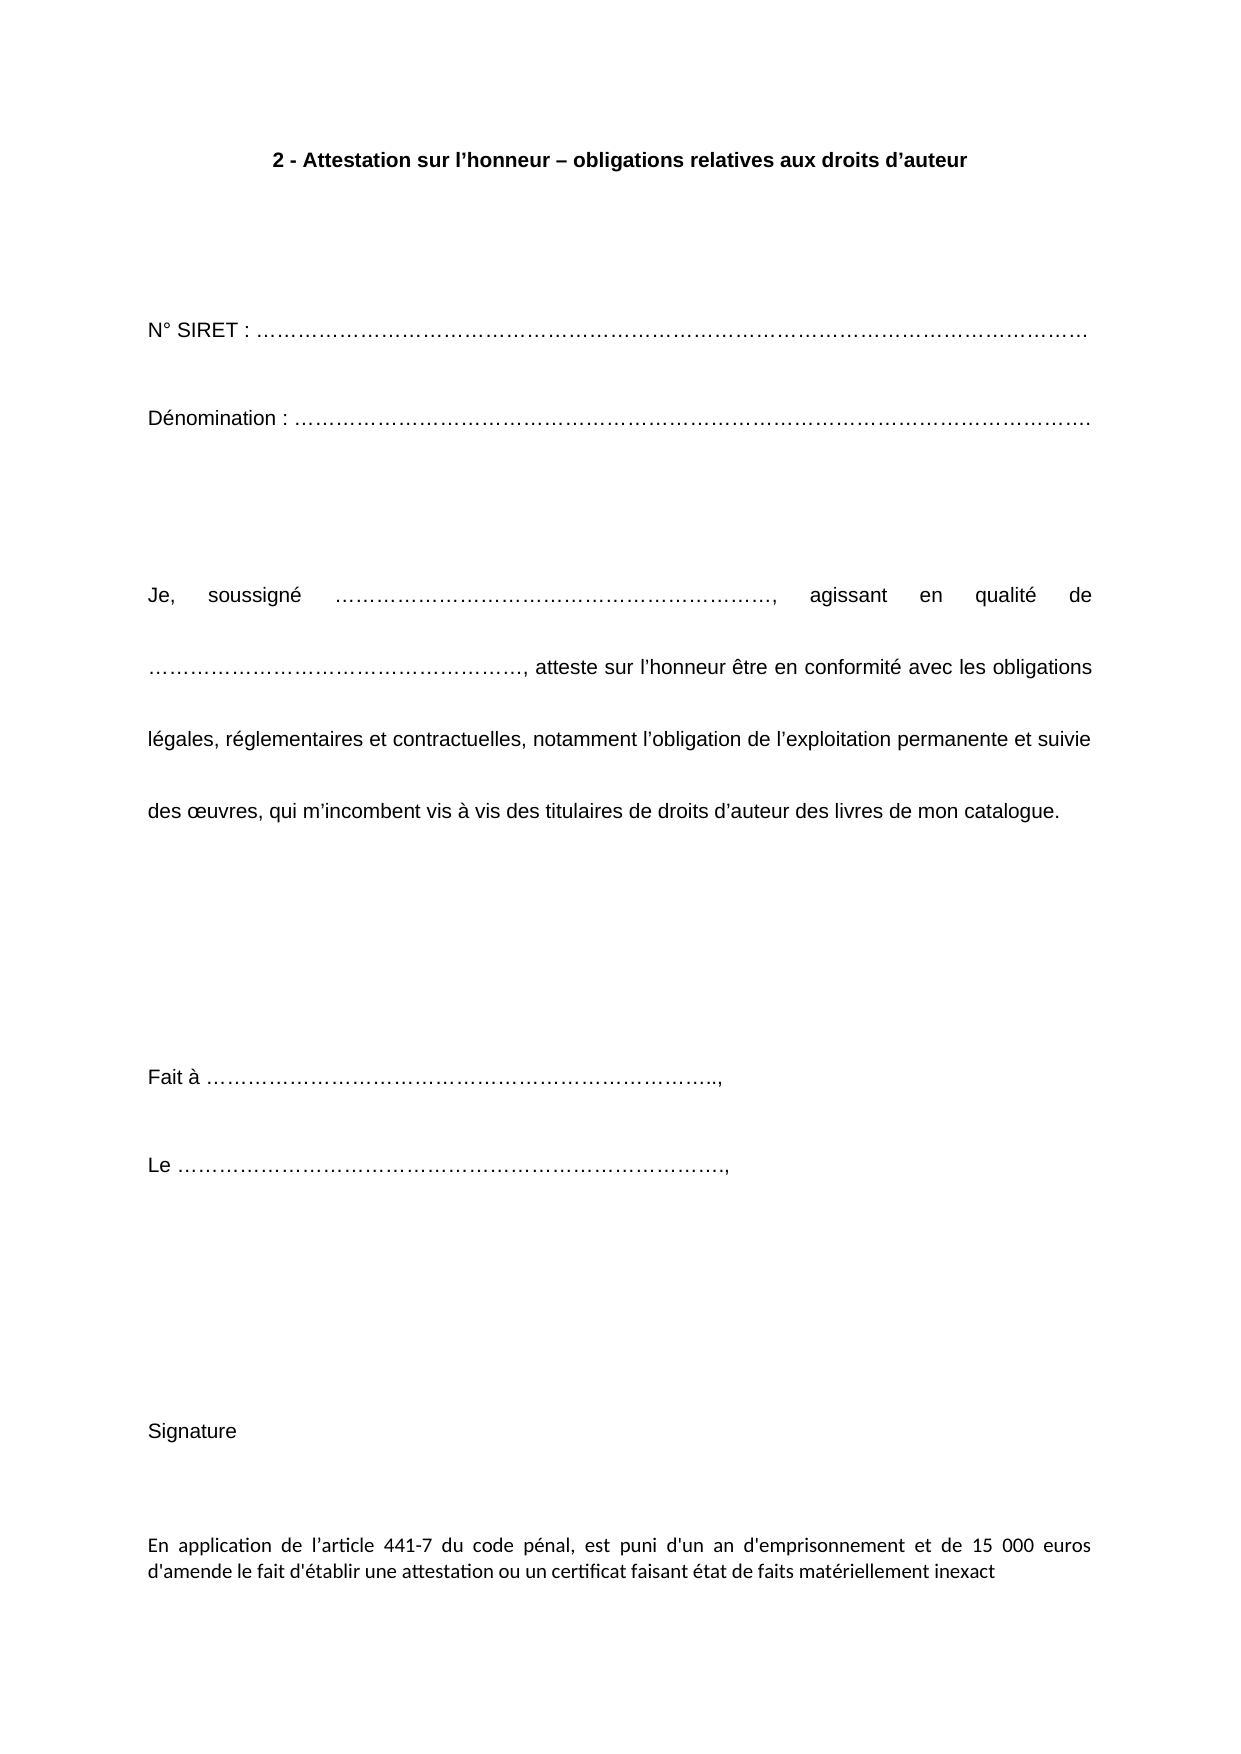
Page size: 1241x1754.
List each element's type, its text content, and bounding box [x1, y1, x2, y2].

text Dénomination : ……………………………………………………………………………………………………. [148, 406, 1093, 430]
text Fait à ……………………………………………………………….., [148, 1064, 1093, 1088]
text Signature [148, 1419, 1093, 1443]
text Je, soussigné ………………………………………………………, agissant en qualité de ………………………………………………, atteste sur l’honneur être en conformité avec les obligations légales, réglementaires et contractuelles, notamment l’obligation de l’exploitation permanente et suivie des œuvres, qui m’incombent vis à vis des titulaires de droits d’auteur des livres de mon catalogue. [148, 583, 1093, 823]
text Le ……………………………………………………………………., [148, 1153, 1093, 1177]
text N° SIRET : ………………………………………………………………………………………………………… [148, 318, 1093, 342]
text 2 - Attestation sur l’honneur – obligations relatives aux droits d’auteur [148, 148, 1093, 172]
text En application de l’article 441-7 du code pénal, est puni d'un an d'emprisonnement et de 15 000 euros d'amende le fait d'établir une attestation ou un certificat faisant état de faits matériellement inexact [148, 1533, 1093, 1583]
